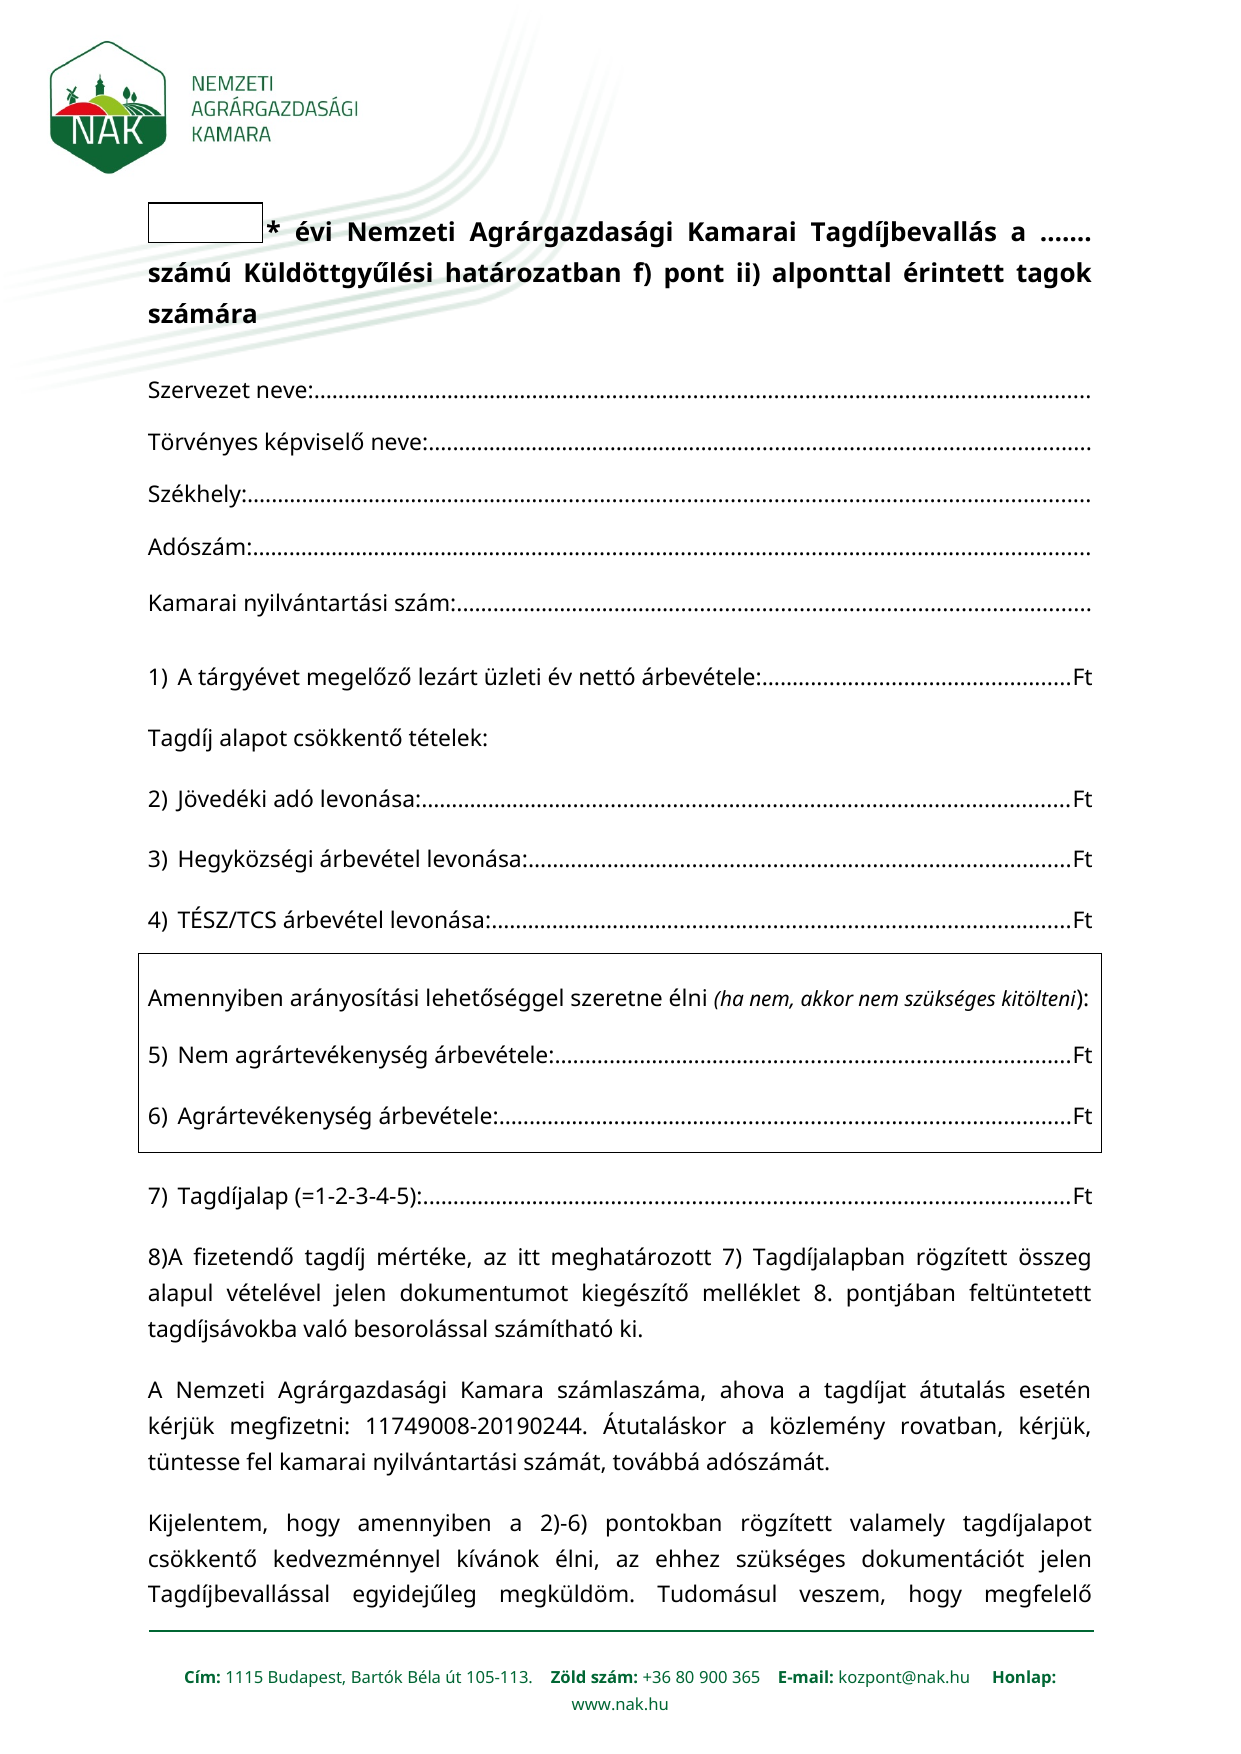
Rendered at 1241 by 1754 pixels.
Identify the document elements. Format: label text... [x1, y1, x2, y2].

text Kamarai nyilvántartási szám: [148, 587, 1092, 618]
list Tagdíj alapot csökkentő tételek: [148, 722, 1092, 753]
text A Nemzeti Agrárgazdasági Kamara számlaszáma, ahova a tagdíjat átutalás esetén kérjük megfizetni: 11749008-20190244. Átutaláskor a közlemény rovatban, kérjük, tüntesse fel kamarai nyilvántartási számát, továbbá adószámát. [148, 1374, 1092, 1477]
text * évi Nemzeti Agrárgazdasági Kamarai Tagdíjbevallás a ……. számú Küldöttgyűlési határozatban f) pont ii) alponttal érintett tagok számára [148, 213, 1092, 331]
list Tagdíjalap (=1-2-3-4-5): Ft [148, 1180, 1092, 1211]
list A tárgyévet megelőző lezárt üzleti év nettó árbevétele: Ft [148, 661, 1092, 692]
picture [2, 2, 655, 408]
list Jövedéki adó levonása: Ft [148, 782, 1092, 814]
text Amennyiben arányosítási lehetőséggel szeretne élni (ha nem, akkor nem szükséges kitölteni): [139, 979, 1101, 1013]
text Székhely: [148, 478, 1092, 509]
list TÉSZ/TCS árbevétel levonása: Ft [148, 904, 1092, 936]
text Törvényes képviselő neve: [148, 426, 1092, 457]
text Szervezet neve: [148, 374, 1092, 405]
list Agrártevékenység árbevétele: Ft [139, 1097, 1101, 1131]
text Adószám: [148, 530, 1092, 562]
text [148, 1507, 1092, 1610]
list Nem agrártevékenység árbevétele: Ft [139, 1036, 1101, 1070]
list Hegyközségi árbevétel levonása: Ft [148, 843, 1092, 875]
list A fizetendő tagdíj mértéke, az itt meghatározott 7) Tagdíjalapban rögzített összeg alapul vételével jelen dokumentumot kiegészítő melléklet 8. pontjában feltüntetett tagdíjsávokba való besorolással számítható ki. [148, 1241, 1092, 1344]
